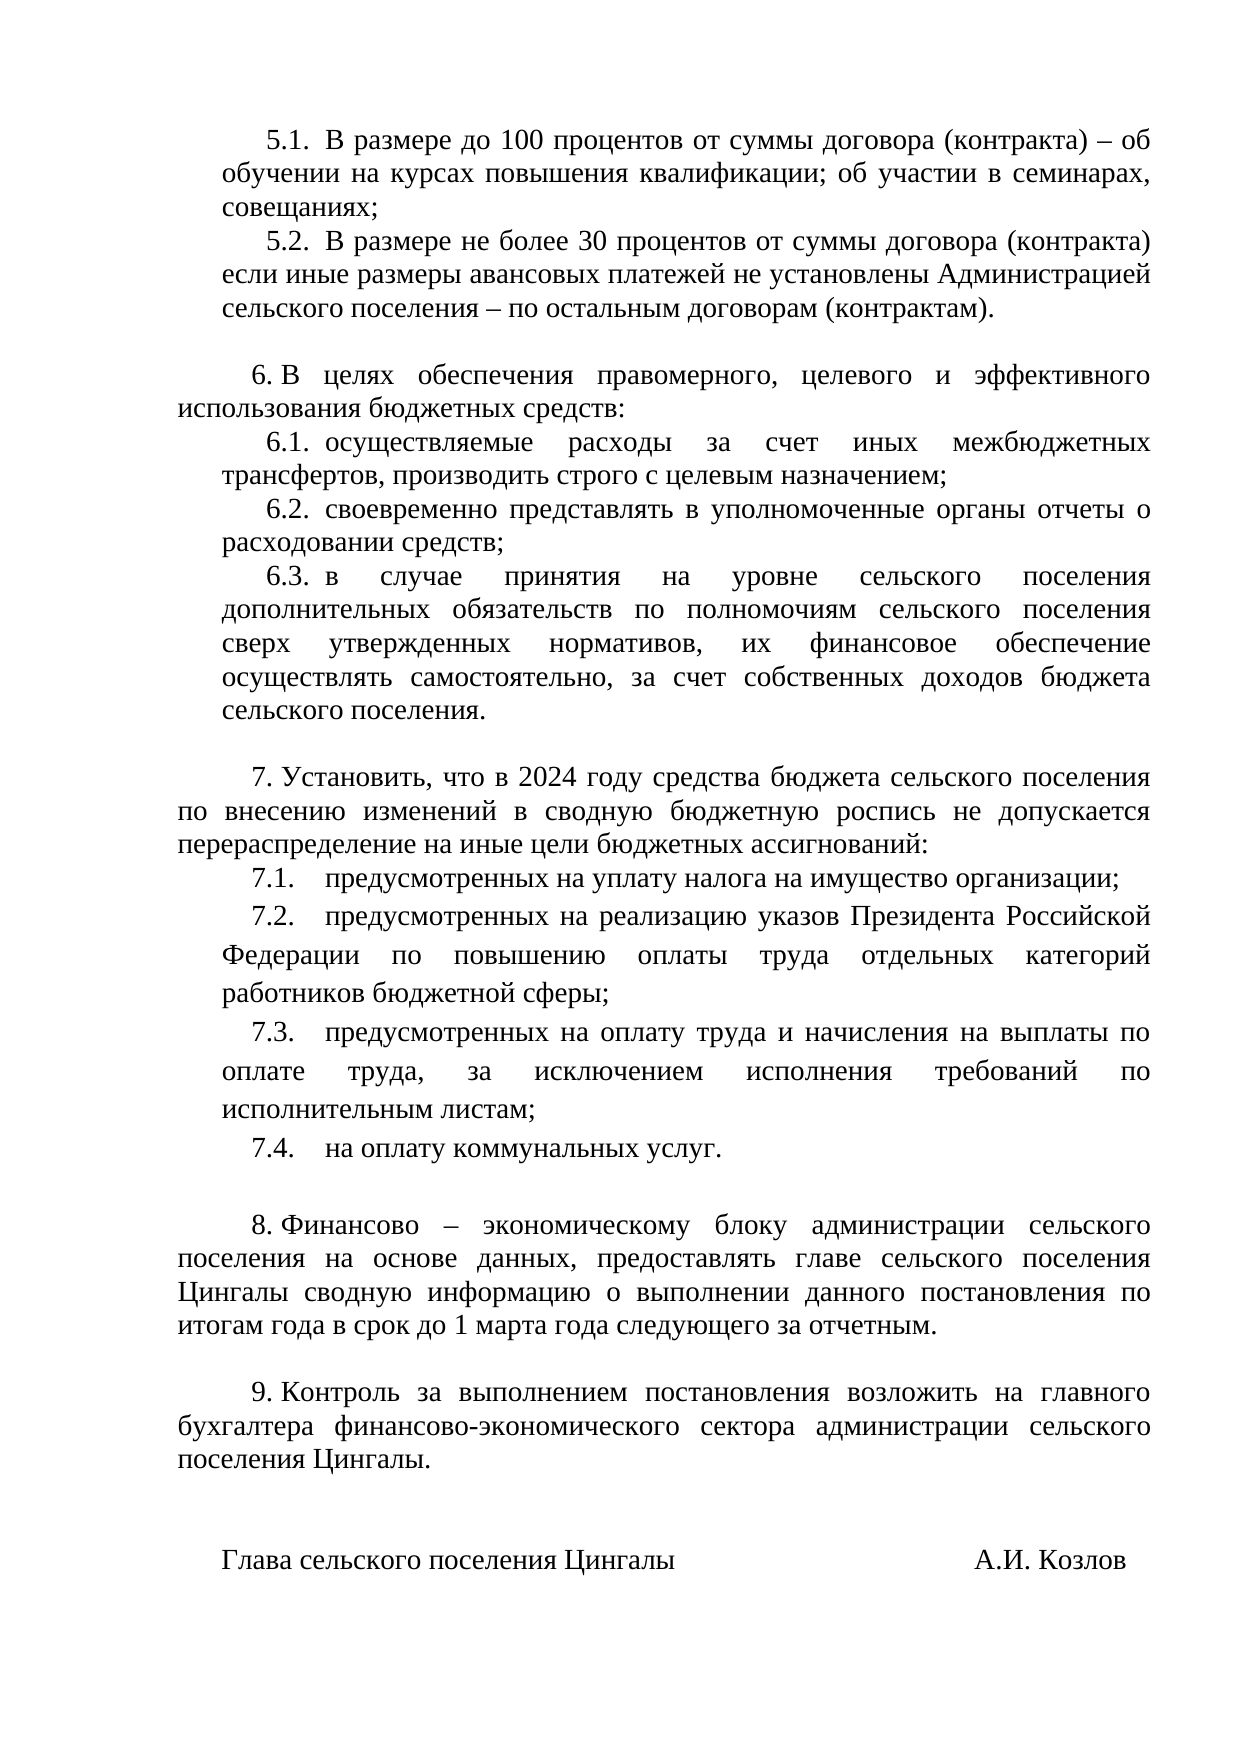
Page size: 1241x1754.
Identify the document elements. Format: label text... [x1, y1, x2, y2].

list предусмотренных на реализацию указов Президента Российской Федерации по повышению оплаты труда отдельных категорий работников бюджетной сферы; [222, 898, 1152, 1009]
list осуществляемые расходы за счет иных межбюджетных трансфертов, производить строго с целевым назначением; [222, 424, 1152, 491]
list своевременно представлять в уполномоченные органы отчеты о расходовании средств; [222, 491, 1152, 558]
text Глава сельского поселения Цингалы А.И. Козлов [177, 1542, 1152, 1576]
list В размере до 100 процентов от суммы договора (контракта) – об обучении на курсах повышения квалификации; об участии в семинарах, совещаниях; [222, 122, 1152, 223]
list в случае принятия на уровне сельского поселения дополнительных обязательств по полномочиям сельского поселения сверх утвержденных нормативов, их финансовое обеспечение осуществлять самостоятельно, за счет собственных доходов бюджета сельского поселения. [222, 558, 1152, 726]
list на оплату коммунальных услуг. [222, 1130, 1152, 1163]
list Установить, что в 2024 году средства бюджета сельского поселения по внесению изменений в сводную бюджетную роспись не допускается перераспределение на иные цели бюджетных ассигнований: [177, 759, 1152, 860]
list предусмотренных на оплату труда и начисления на выплаты по оплате труда, за исключением исполнения требований по исполнительным листам; [222, 1014, 1152, 1125]
list предусмотренных на уплату налога на имущество организации; [222, 860, 1152, 893]
list Финансово – экономическому блоку администрации сельского поселения на основе данных, предоставлять главе сельского поселения Цингалы сводную информацию о выполнении данного постановления по итогам года в срок до 1 марта года следующего за отчетным. [177, 1207, 1152, 1341]
list В целях обеспечения правомерного, целевого и эффективного использования бюджетных средств: [177, 357, 1152, 424]
list В размере не более 30 процентов от суммы договора (контракта) если иные размеры авансовых платежей не установлены Администрацией сельского поселения – по остальным договорам (контрактам). [222, 223, 1152, 323]
list Контроль за выполнением постановления возложить на главного бухгалтера финансово-экономического сектора администрации сельского поселения Цингалы. [177, 1374, 1152, 1475]
